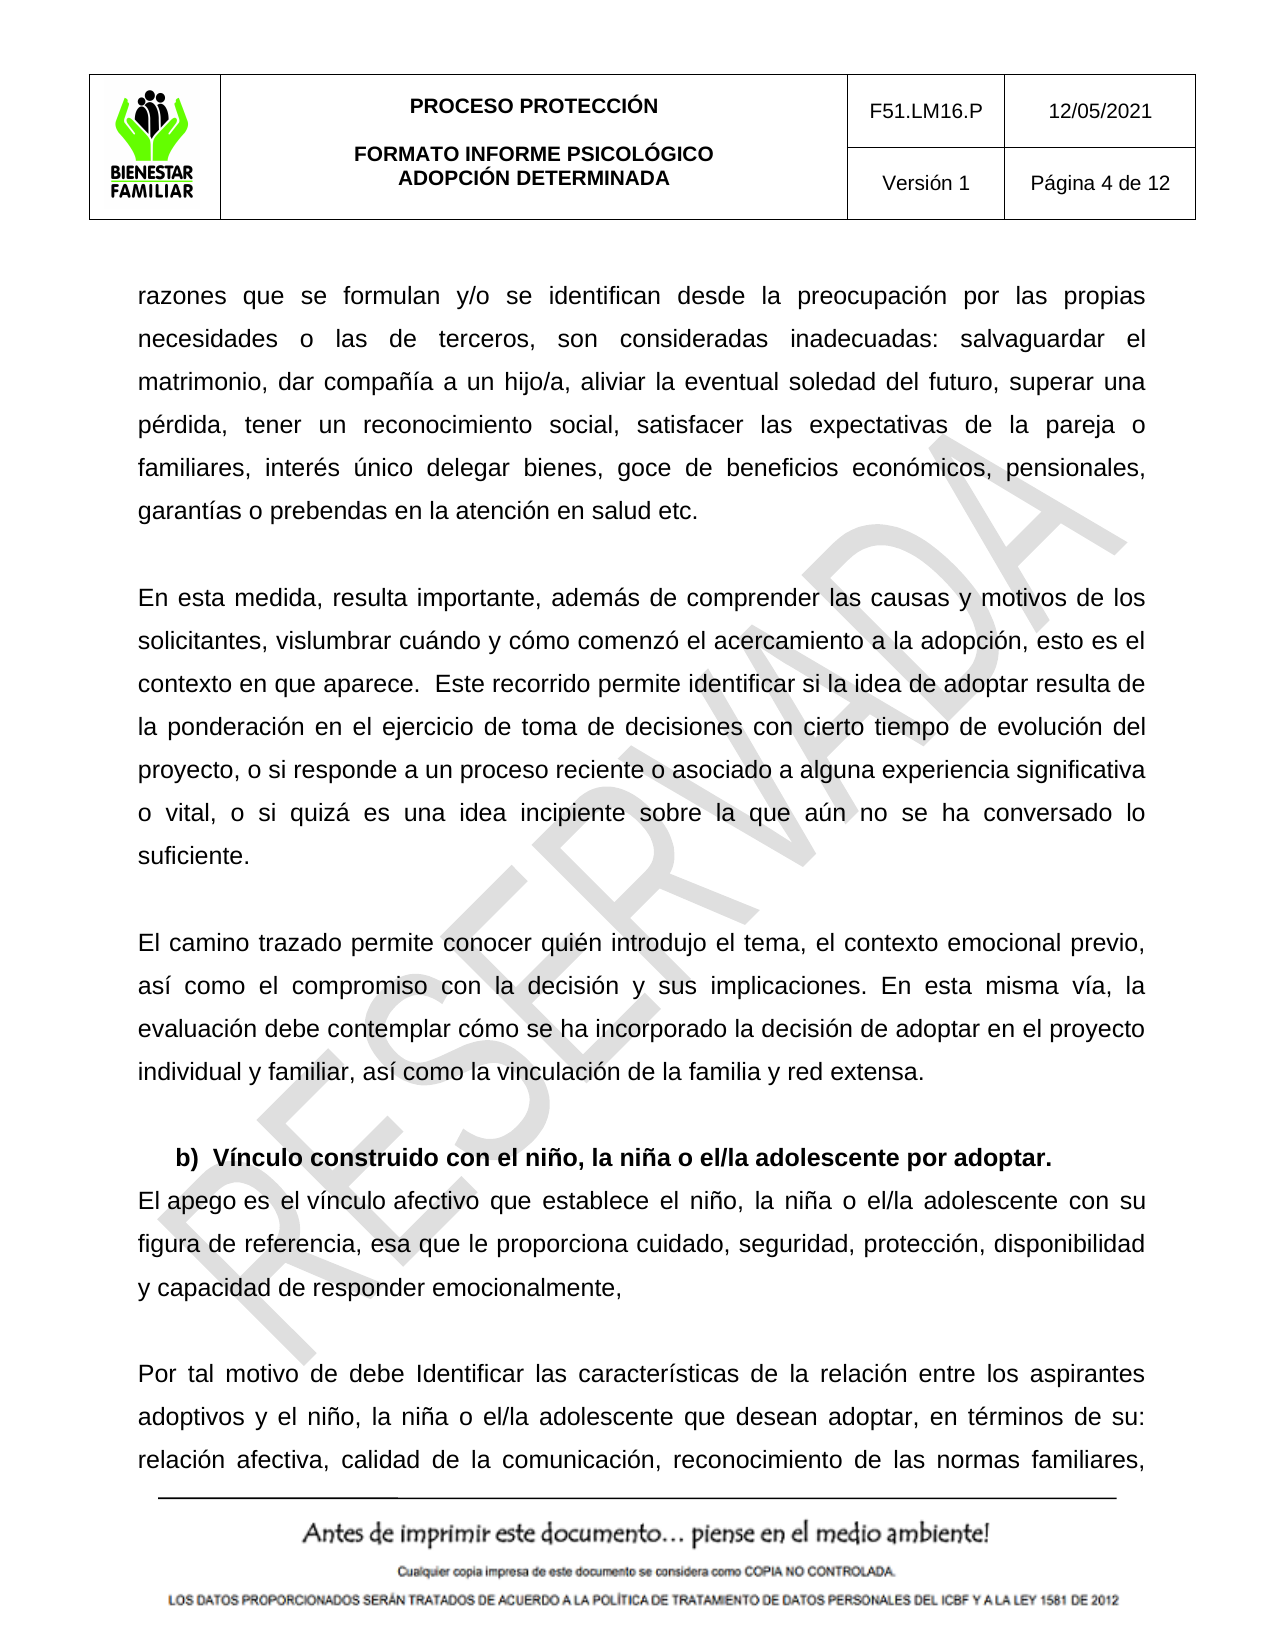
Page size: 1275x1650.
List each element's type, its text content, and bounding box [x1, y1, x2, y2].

text El camino trazado permite conocer quién introdujo el tema, el contexto emocional previo, así como el compromiso con la decisión y sus implicaciones. En esta misma vía, la evaluación debe contemplar cómo se ha incorporado la decisión de adoptar en el proyecto individual y familiar, así como la vinculación de la familia y red extensa. [138, 927, 1147, 1086]
text En esta medida, resulta importante, además de comprender las causas y motivos de los solicitantes, vislumbrar cuándo y cómo comenzó el acercamiento a la adopción, esto es el contexto en que aparece. Este recorrido permite identificar si la idea de adoptar resulta de la ponderación en el ejercicio de toma de decisiones con cierto tiempo de evolución del proyecto, o si responde a un proceso reciente o asociado a alguna experiencia significativa o vital, o si quizá es una idea incipiente sobre la que aún no se ha conversado lo suficiente. [138, 582, 1147, 870]
picture [103, 77, 201, 209]
picture [158, 1510, 1127, 1615]
text El apego es el vínculo afectivo que establece el niño, la niña o el/la adolescente con su figura de referencia, esa que le proporciona cuidado, seguridad, protección, disponibilidad y capacidad de responder emocionalmente, [138, 1186, 1147, 1301]
list Vínculo construido con el niño, la niña o el/la adolescente por adoptar. [175, 1143, 1147, 1172]
